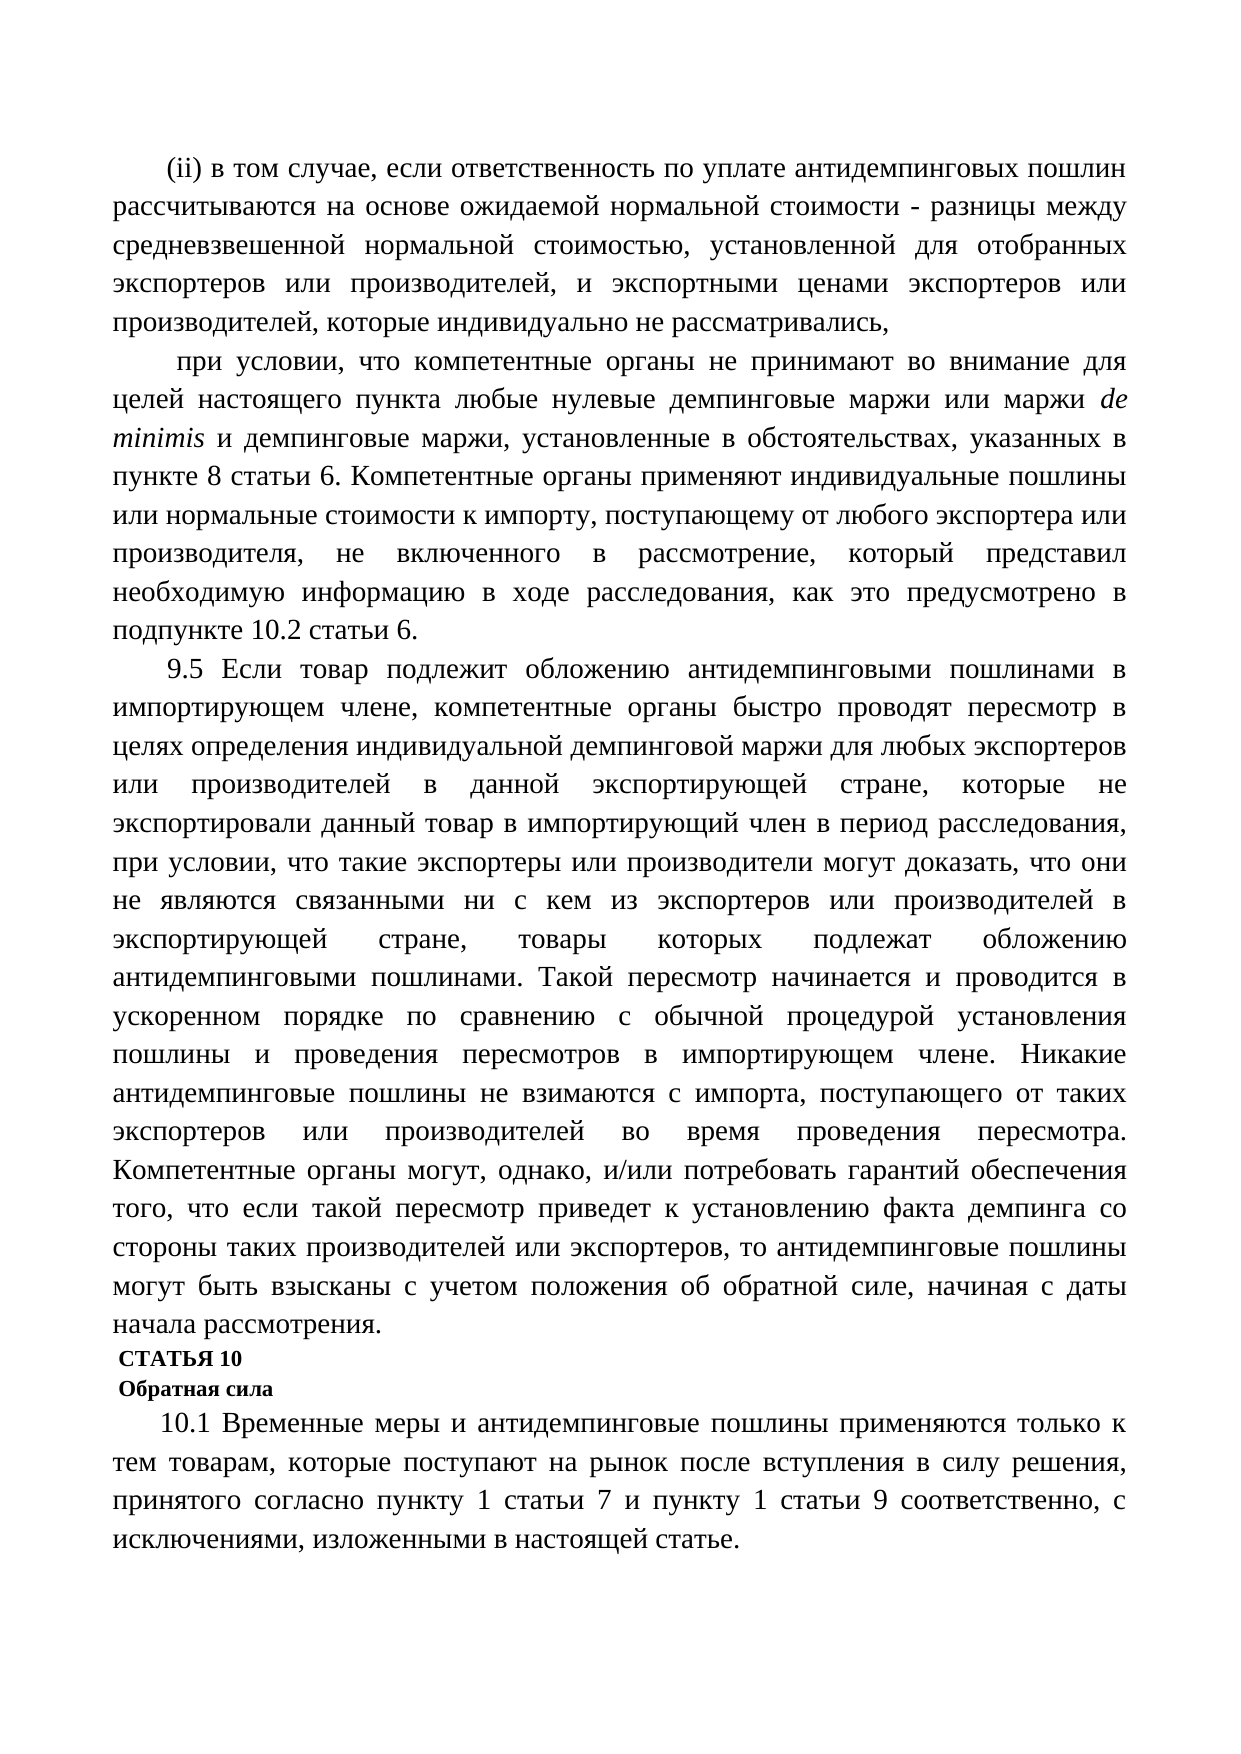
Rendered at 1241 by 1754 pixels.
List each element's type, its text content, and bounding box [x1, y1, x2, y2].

text (ii) в том случае, если ответственность по уплате антидемпинговых пошлин рассчитываются на основе ожидаемой нормальной стоимости - разницы между средневзвешенной нормальной стоимостью, установленной для отобранных экспортеров или производителей, и экспортными ценами экспортеров или производителей, которые индивидуально не рассматривались, [112, 150, 1128, 338]
text СТАТЬЯ 10 [112, 1345, 1128, 1371]
text 10.1 Временные меры и антидемпинговые пошлины применяются только к тем товарам, которые поступают на рынок после вступления в силу решения, принятого согласно пункту 1 статьи 7 и пункту 1 статьи 9 соответственно, с исключениями, изложенными в настоящей статье. [112, 1405, 1128, 1554]
text Обратная сила [112, 1375, 1128, 1401]
text 9.5 Если товар подлежит обложению антидемпинговыми пошлинами в импортирующем члене, компетентные органы быстро проводят пересмотр в целях определения индивидуальной демпинговой маржи для любых экспортеров или производителей в данной экспортирующей стране, которые не экспортировали данный товар в импортирующий член в период расследования, при условии, что такие экспортеры или производители могут доказать, что они не являются связанными ни с кем из экспортеров или производителей в экспортирующей стране, товары которых подлежат обложению антидемпинговыми пошлинами. Такой пересмотр начинается и проводится в ускоренном порядке по сравнению с обычной процедурой установления пошлины и проведения пересмотров в импортирующем члене. Никакие антидемпинговые пошлины не взимаются с импорта, поступающего от таких экспортеров или производителей во время проведения пересмотра. Компетентные органы могут, однако, и/или потребовать гарантий обеспечения того, что если такой пересмотр приведет к установлению факта демпинга со стороны таких производителей или экспортеров, то антидемпинговые пошлины могут быть взысканы с учетом положения об обратной силе, начиная с даты начала рассмотрения. [112, 651, 1128, 1340]
text при условии, что компетентные органы не принимают во внимание для целей настоящего пункта любые нулевые демпинговые маржи или маржи de minimis и демпинговые маржи, установленные в обстоятельствах, указанных в пункте 8 статьи 6. Компетентные органы применяют индивидуальные пошлины или нормальные стоимости к импорту, поступающему от любого экспортера или производителя, не включенного в рассмотрение, который представил необходимую информацию в ходе расследования, как это предусмотрено в подпункте 10.2 статьи 6. [112, 343, 1128, 646]
